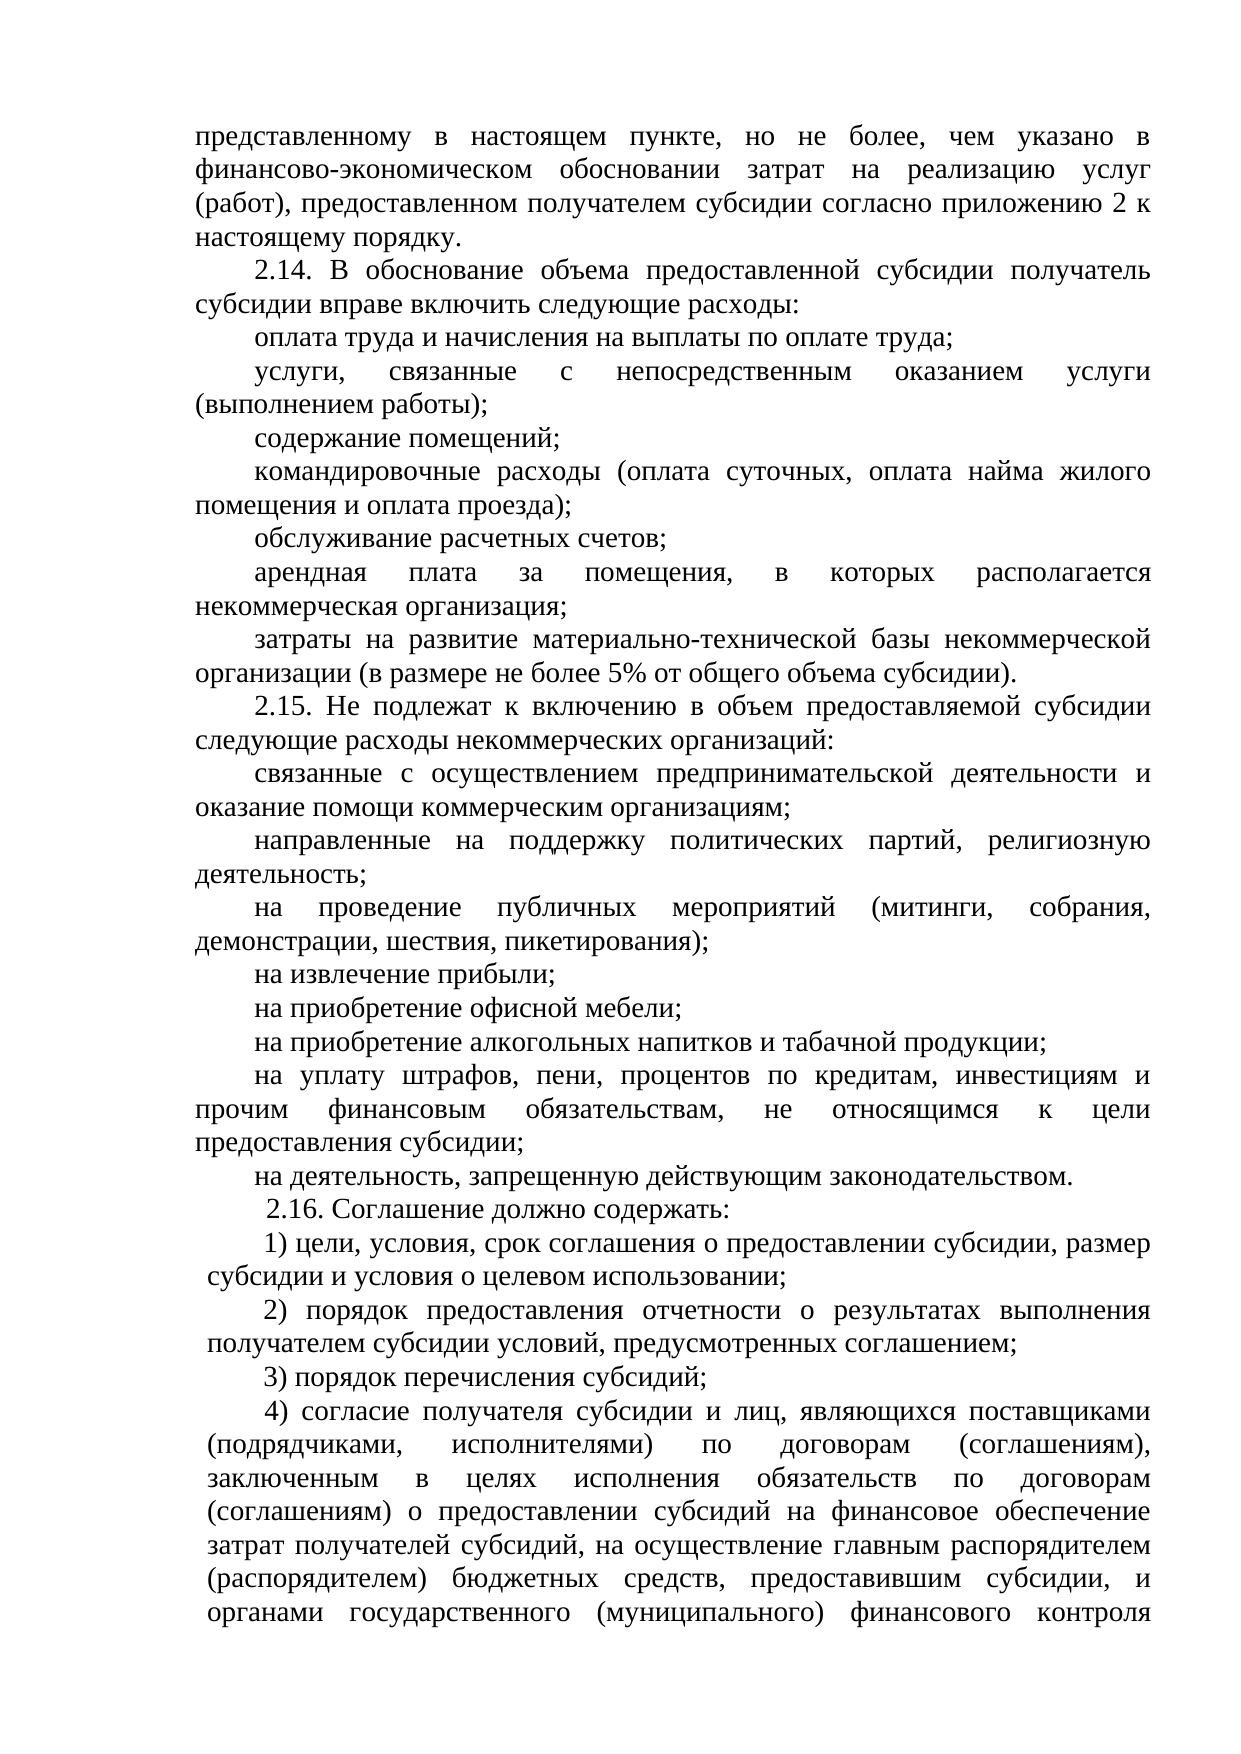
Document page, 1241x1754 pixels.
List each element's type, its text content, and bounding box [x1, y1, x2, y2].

text направленные на поддержку политических партий, религиозную деятельность; [195, 822, 1152, 889]
text арендная плата за помещения, в которых располагается некоммерческая организация; [195, 554, 1152, 621]
text обслуживание расчетных счетов; [195, 521, 1152, 554]
text на приобретение офисной мебели; [195, 990, 1152, 1024]
text на деятельность, запрещенную действующим законодательством. [195, 1158, 1152, 1191]
text 2.14. В обоснование объема предоставленной субсидии получатель субсидии вправе включить следующие расходы: [195, 252, 1152, 319]
text 3) порядок перечисления субсидий; [207, 1359, 1152, 1393]
text содержание помещений; [195, 420, 1152, 453]
text 2.15. Не подлежат к включению в объем предоставляемой субсидии следующие расходы некоммерческих организаций: [195, 688, 1152, 755]
text на проведение публичных мероприятий (митинги, собрания, демонстрации, шествия, пикетирования); [195, 889, 1152, 957]
text 2) порядок предоставления отчетности о результатах выполнения получателем субсидии условий, предусмотренных соглашением; [207, 1292, 1152, 1359]
text на приобретение алкогольных напитков и табачной продукции; [195, 1024, 1152, 1057]
text 1) цели, условия, срок соглашения о предоставлении субсидии, размер субсидии и условия о целевом использовании; [207, 1225, 1152, 1292]
text на извлечение прибыли; [195, 957, 1152, 990]
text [207, 1393, 1152, 1627]
text оплата труда и начисления на выплаты по оплате труда; [195, 319, 1152, 353]
text затраты на развитие материально-технической базы некоммерческой организации (в размере не более 5% от общего объема субсидии). [195, 621, 1152, 688]
text на уплату штрафов, пени, процентов по кредитам, инвестициям и прочим финансовым обязательствам, не относящимся к цели предоставления субсидии; [195, 1057, 1152, 1158]
text командировочные расходы (оплата суточных, оплата найма жилого помещения и оплата проезда); [195, 453, 1152, 521]
text услуги, связанные с непосредственным оказанием услуги (выполнением работы); [195, 353, 1152, 420]
text 2.16. Соглашение должно содержать: [207, 1191, 1152, 1225]
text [195, 118, 1152, 252]
text связанные с осуществлением предпринимательской деятельности и оказание помощи коммерческим организациям; [195, 755, 1152, 822]
